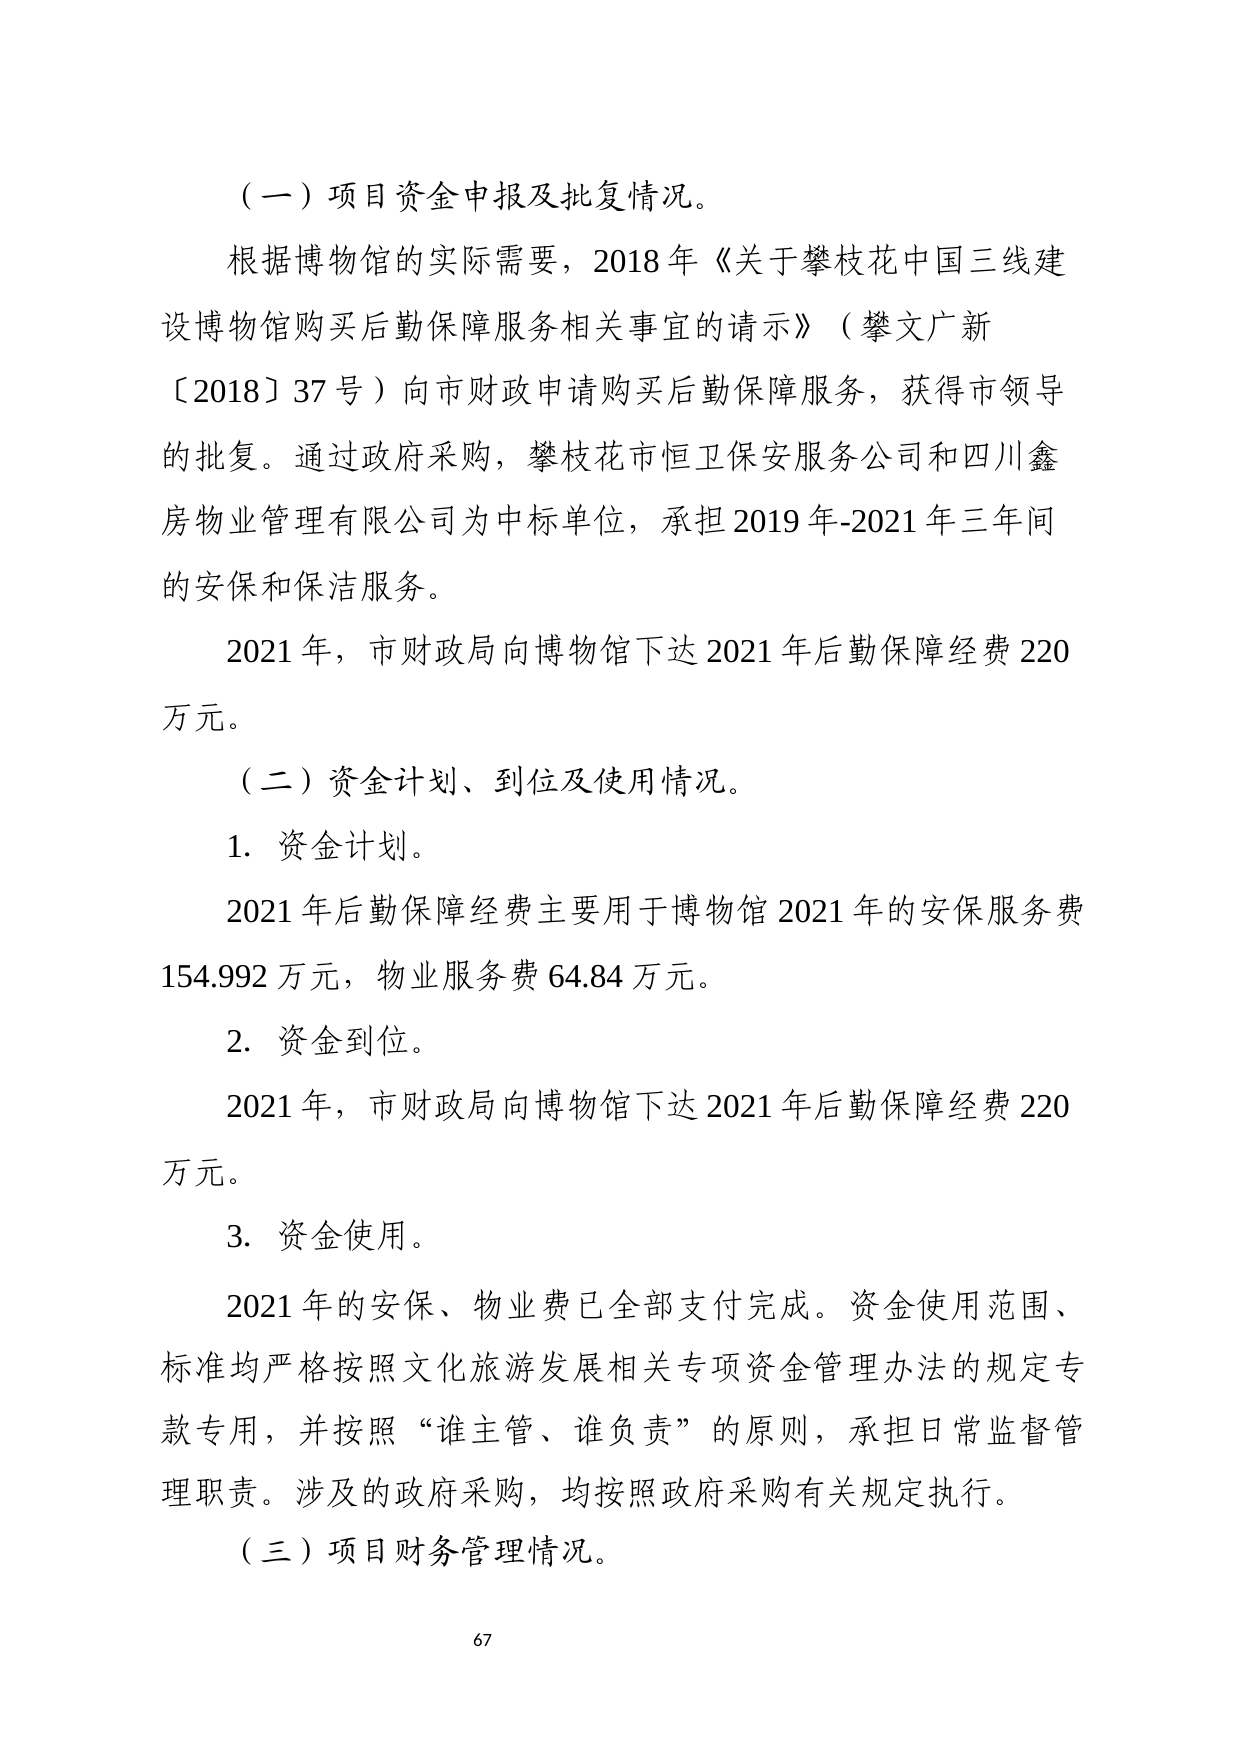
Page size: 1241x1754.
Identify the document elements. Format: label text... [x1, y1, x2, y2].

text 根据博物馆的实际需要，2018年《关于攀枝花中国三线建设博物馆购买后勤保障服务相关事宜的请示》（攀文广新〔2018〕37号）向市财政申请购买后勤保障服务，获得市领导的批复。通过政府采购，攀枝花市恒卫保安服务公司和四川鑫房物业管理有限公司为中标单位，承担2019年-2021年三年间的安保和保洁服务。 [159, 227, 1087, 617]
text 2021年的安保、物业费已全部支付完成。资金使用范围、标准均严格按照文化旅游发展相关专项资金管理办法的规定专款专用，并按照“谁主管、谁负责”的原则，承担日常监督管理职责。涉及的政府采购，均按照政府采购有关规定执行。 [159, 1267, 1087, 1517]
text 2021年，市财政局向博物馆下达2021年后勤保障经费220万元。 [159, 1072, 1087, 1202]
text 3．资金使用。 [159, 1202, 1087, 1267]
text 2021年后勤保障经费主要用于博物馆2021年的安保服务费154.992万元，物业服务费64.84万元。 [159, 877, 1087, 1007]
text 2021年，市财政局向博物馆下达2021年后勤保障经费220万元。 [159, 617, 1087, 747]
text 2．资金到位。 [159, 1007, 1087, 1072]
text （一）项目资金申报及批复情况。 [159, 162, 1087, 227]
text （三）项目财务管理情况。 [159, 1517, 1087, 1582]
text 1．资金计划。 [159, 812, 1087, 877]
text （二）资金计划、到位及使用情况。 [159, 747, 1087, 812]
